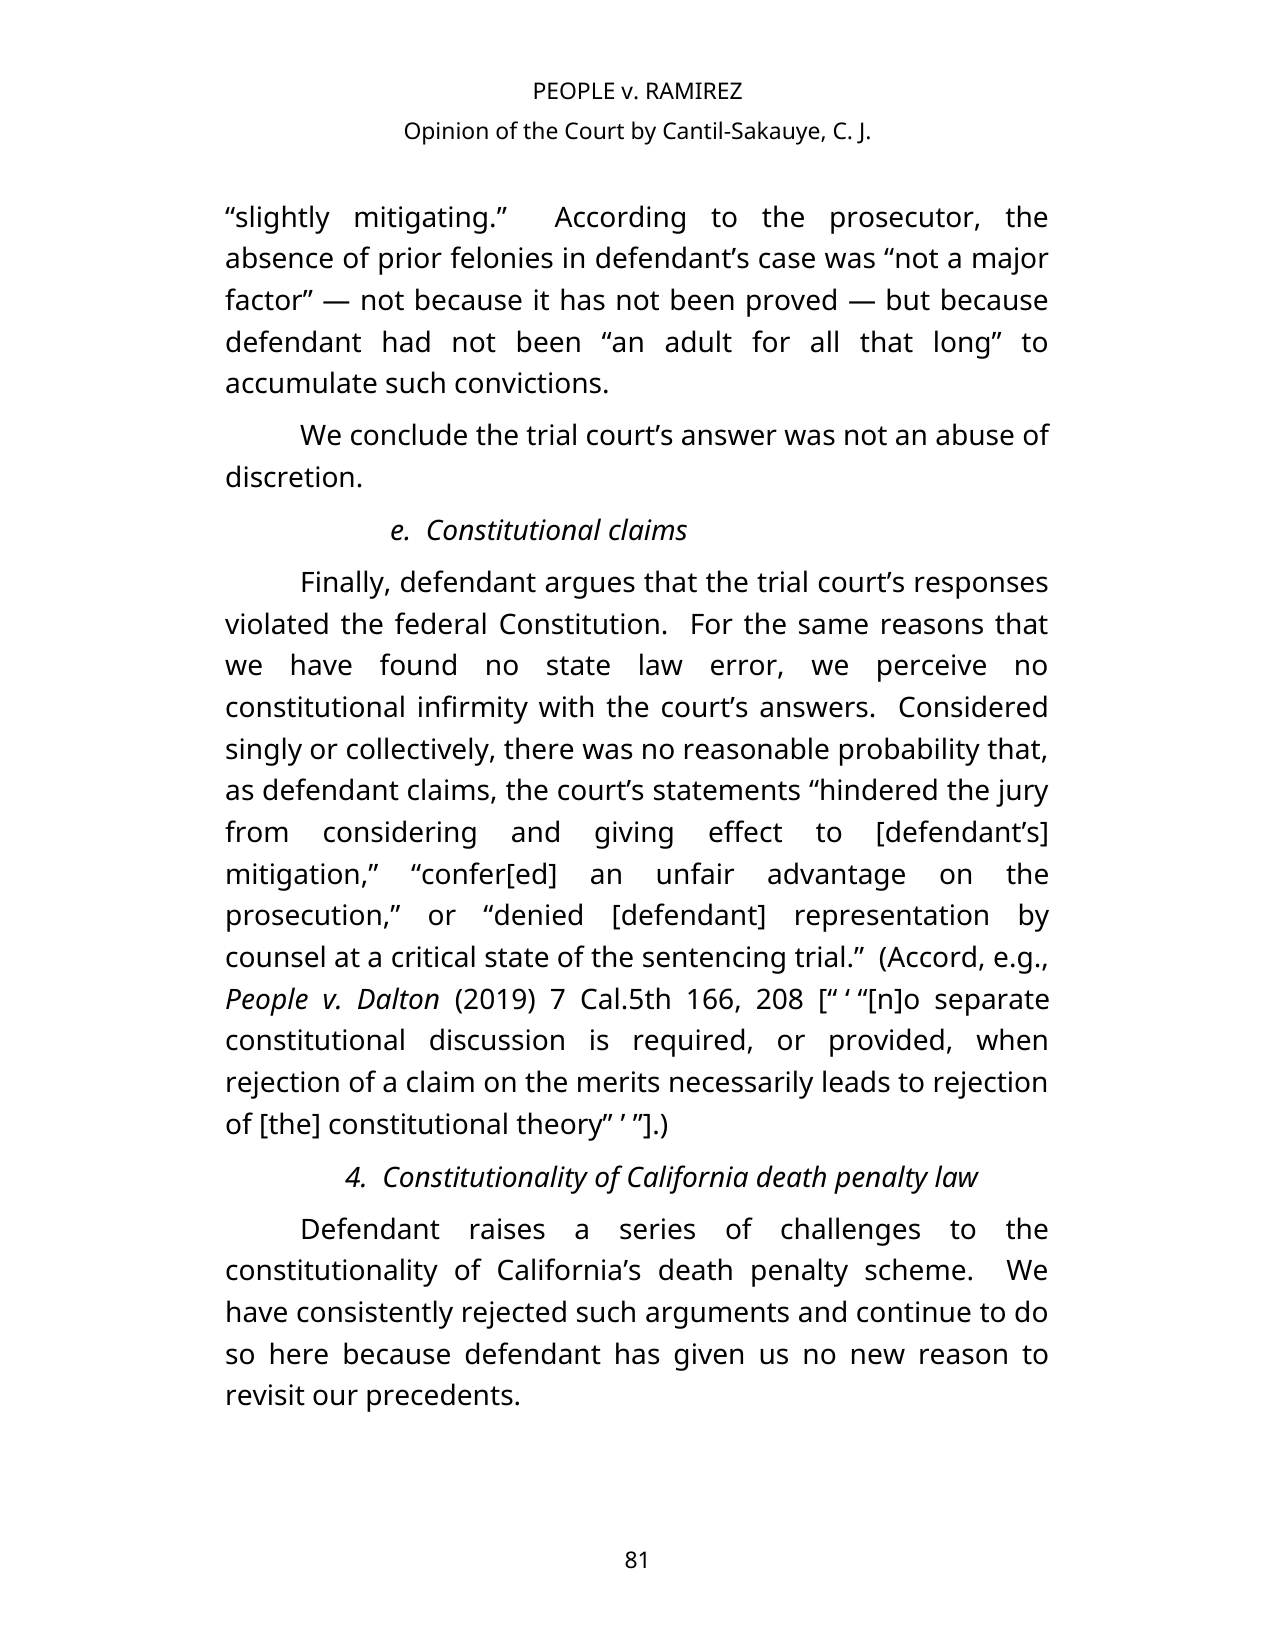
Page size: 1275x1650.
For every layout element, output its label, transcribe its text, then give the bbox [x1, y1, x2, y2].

text Defendant raises a series of challenges to the constitutionality of California’s death penalty scheme. We have consistently rejected such arguments and continue to do so here because defendant has given us no new reason to revisit our precedents. [225, 1206, 1050, 1414]
text We conclude the trial court’s answer was not an abuse of discretion. [225, 412, 1050, 496]
text Finally, defendant argues that the trial court’s responses violated the federal Constitution. For the same reasons that we have found no state law error, we perceive no constitutional infirmity with the court’s answers. Considered singly or collectively, there was no reasonable probability that, as defendant claims, the court’s statements “hindered the jury from considering and giving effect to [defendant’s] mitigation,” “confer[ed] an unfair advantage on the prosecution,” or “denied [defendant] representation by counsel at a critical state of the sentencing trial.” (Accord, e.g., People v. Dalton (2019) 7 Cal.5th 166, 208 [“ ‘ “[n]o separate constitutional discussion is required, or provided, when rejection of a claim on the merits necessarily leads to rejection of [the] constitutional theory” ’ ”].) [225, 559, 1050, 1142]
subtitle 4. Constitutionality of California death penalty law [345, 1157, 1050, 1195]
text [225, 194, 1050, 402]
subtitle e. Constitutional claims [390, 510, 1050, 549]
